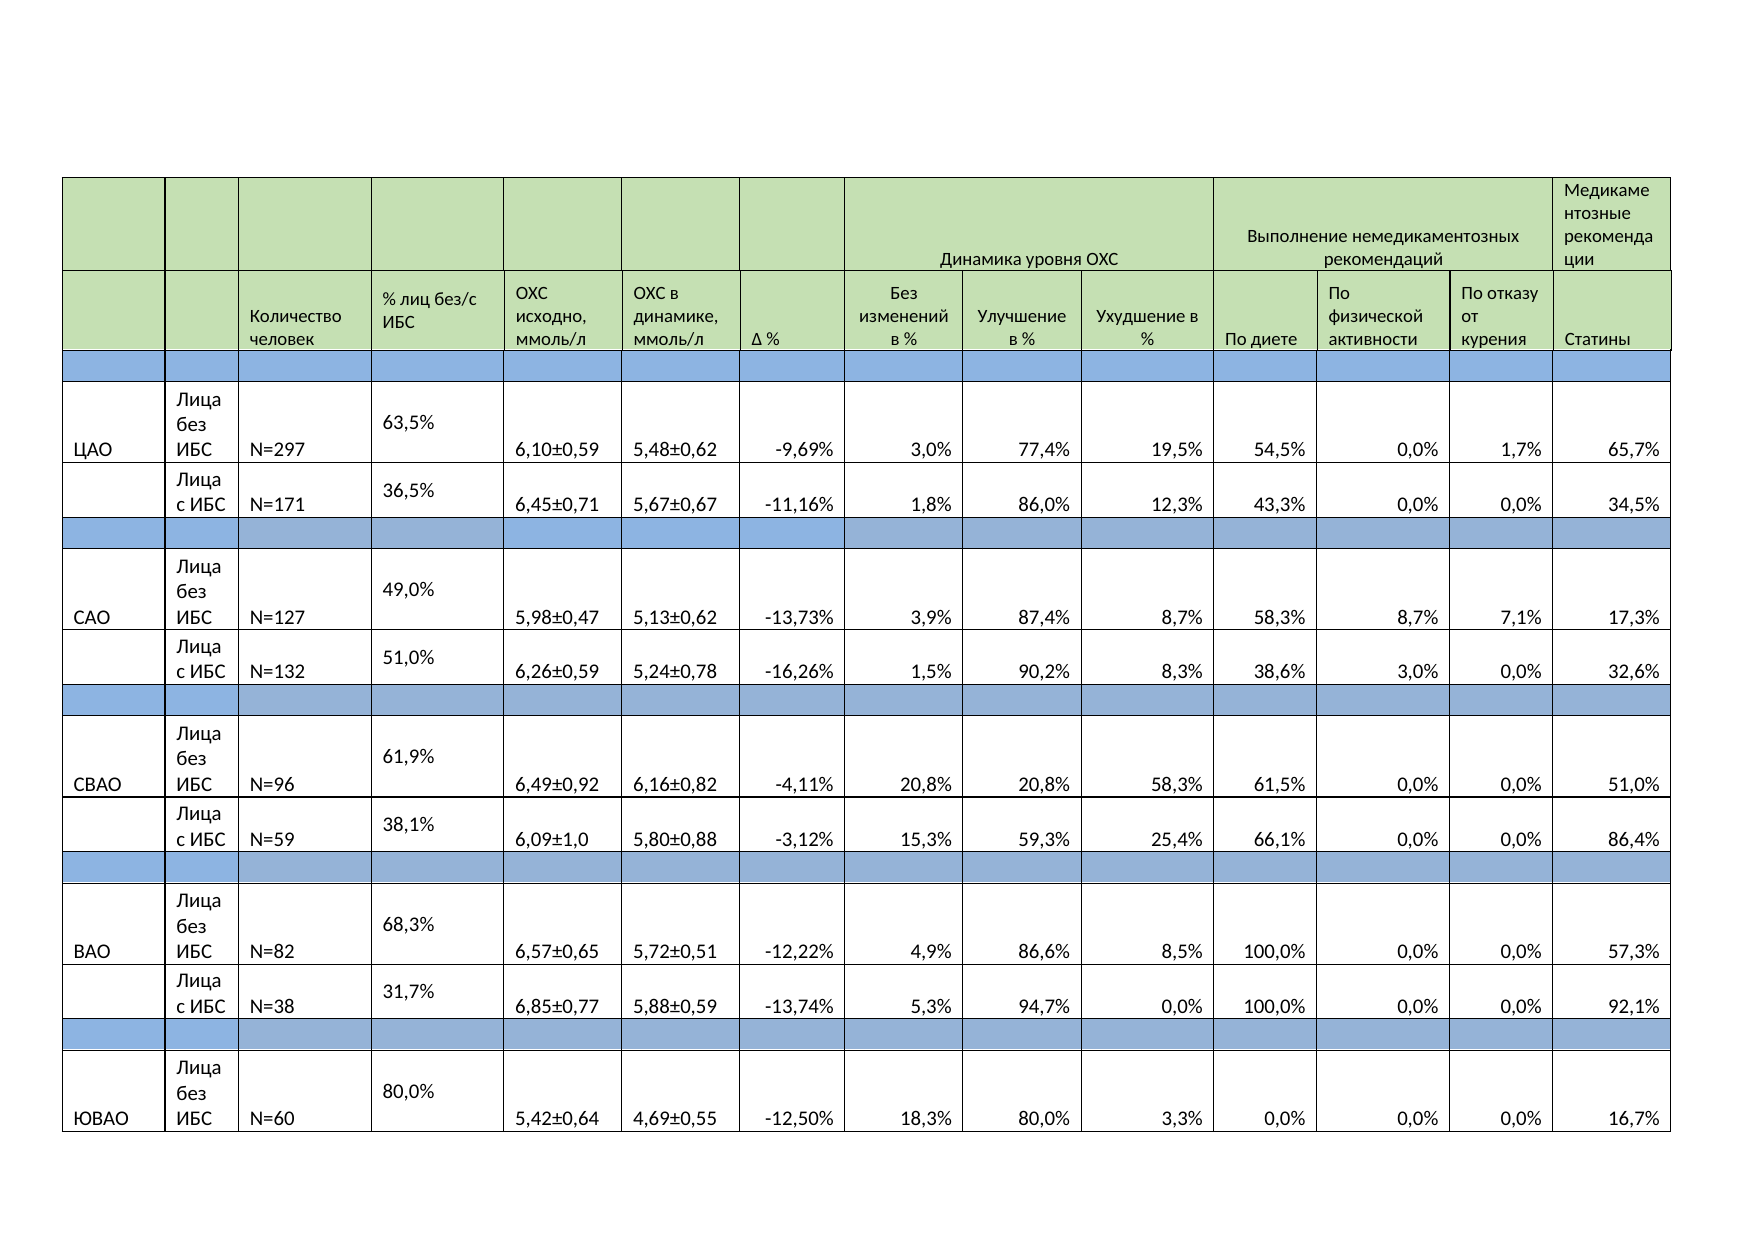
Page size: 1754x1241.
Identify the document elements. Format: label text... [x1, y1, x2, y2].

table_cell 0,0% [1082, 965, 1213, 1018]
table_cell 1,5% [845, 630, 962, 684]
table_cell [372, 685, 503, 715]
table_cell 17,3% [1553, 549, 1670, 629]
table_cell 0,0% [1317, 382, 1449, 462]
table_cell [845, 1019, 962, 1049]
table_cell 5,88±0,59 [622, 965, 739, 1018]
table_cell [63, 463, 164, 517]
table_cell [845, 351, 962, 381]
table_cell 86,6% [963, 884, 1081, 964]
table_cell 5,3% [845, 965, 962, 1018]
table_cell Лица без ИБС [166, 1051, 238, 1131]
table_cell [1450, 685, 1552, 715]
table_cell 1,8% [845, 463, 962, 517]
table_header Медикаментозные рекомендации [1553, 178, 1670, 270]
table_cell [1553, 685, 1670, 715]
table_cell [740, 1019, 844, 1049]
table_cell 16,7% [1553, 1051, 1670, 1131]
table_cell 5,48±0,62 [622, 382, 739, 462]
table_cell 6,10±0,59 [504, 382, 621, 462]
table_cell N=38 [239, 965, 371, 1018]
table_cell 5,72±0,51 [622, 884, 739, 964]
table_cell [622, 685, 739, 715]
table_cell Лица с ИБС [166, 630, 238, 684]
table_cell [1553, 351, 1670, 381]
table_cell N=82 [239, 884, 371, 964]
table_cell 5,24±0,78 [622, 630, 739, 684]
table_cell [63, 685, 164, 715]
table_cell 0,0% [1214, 1051, 1316, 1131]
table_cell 20,8% [963, 716, 1081, 796]
table_cell Улучшение в % [963, 271, 1081, 349]
table_cell [963, 518, 1081, 548]
table_cell 80,0% [372, 1051, 503, 1131]
table_cell [740, 351, 844, 381]
table_cell 6,16±0,82 [622, 716, 739, 796]
table_cell 86,4% [1553, 798, 1670, 851]
table_cell Лица без ИБС [166, 382, 238, 462]
table_cell [622, 852, 739, 882]
table_cell [63, 630, 164, 684]
table_cell 8,3% [1082, 630, 1213, 684]
table_cell [740, 518, 844, 548]
table_cell 0,0% [1317, 463, 1449, 517]
table_cell 3,0% [1317, 630, 1449, 684]
table_cell 59,3% [963, 798, 1081, 851]
table_cell ВАО [63, 884, 164, 964]
table_cell 0,0% [1317, 1051, 1449, 1131]
table_cell [963, 852, 1081, 882]
table_header [372, 178, 503, 270]
table_cell [1450, 518, 1552, 548]
table_cell 5,42±0,64 [504, 1051, 621, 1131]
table_cell [63, 271, 164, 349]
table_header Выполнение немедикаментозных рекомендаций [1214, 178, 1552, 270]
table_cell 80,0% [963, 1051, 1081, 1131]
table_cell -12,50% [740, 1051, 844, 1131]
table_cell [1317, 518, 1449, 548]
table_cell [239, 685, 371, 715]
table_cell N=60 [239, 1051, 371, 1131]
table_cell [1450, 1019, 1552, 1049]
table_cell [1214, 1019, 1316, 1049]
table_cell 8,7% [1317, 549, 1449, 629]
table_cell [166, 1019, 238, 1049]
table_cell N=96 [239, 716, 371, 796]
table_cell 0,0% [1450, 716, 1552, 796]
table_cell 65,7% [1553, 382, 1670, 462]
table_cell -9,69% [740, 382, 844, 462]
table_cell -3,12% [740, 798, 844, 851]
table_cell [239, 518, 371, 548]
table_cell 100,0% [1214, 884, 1316, 964]
table_cell [166, 852, 238, 882]
table_cell 68,3% [372, 884, 503, 964]
table_cell 6,49±0,92 [504, 716, 621, 796]
table_cell По отказу от курения [1451, 271, 1553, 349]
table_cell 6,09±1,0 [504, 798, 621, 851]
table_cell По физической активности [1318, 271, 1449, 349]
table_cell % лиц без/с ИБС [372, 271, 504, 349]
table_cell [166, 518, 238, 548]
table_cell 0,0% [1317, 716, 1449, 796]
table_cell [504, 1019, 621, 1049]
table_cell [1553, 1019, 1670, 1049]
table_header [239, 178, 371, 270]
table_cell 0,0% [1450, 463, 1552, 517]
table_cell 92,1% [1553, 965, 1670, 1018]
table_cell [372, 518, 503, 548]
table_cell [372, 1019, 503, 1049]
table_cell 4,9% [845, 884, 962, 964]
table_cell 4,69±0,55 [622, 1051, 739, 1131]
table_cell -16,26% [740, 630, 844, 684]
table_cell 100,0% [1214, 965, 1316, 1018]
table_cell N=297 [239, 382, 371, 462]
table_cell [1317, 1019, 1449, 1049]
table_cell [1082, 1019, 1213, 1049]
table_cell 87,4% [963, 549, 1081, 629]
table_cell ∆ % [741, 271, 844, 349]
table_cell 0,0% [1450, 798, 1552, 851]
table_cell [239, 351, 371, 381]
table_cell -4,11% [740, 716, 844, 796]
table_cell [1317, 351, 1449, 381]
table_cell [63, 965, 164, 1018]
table_cell 5,13±0,62 [622, 549, 739, 629]
table_cell 0,0% [1317, 798, 1449, 851]
table_cell 36,5% [372, 463, 503, 517]
table_cell Лица с ИБС [166, 463, 238, 517]
table_cell ОХС исходно, ммоль/л [505, 271, 622, 349]
table_cell 66,1% [1214, 798, 1316, 851]
table_cell [166, 351, 238, 381]
table_header [504, 178, 621, 270]
table_cell 5,98±0,47 [504, 549, 621, 629]
table_cell [63, 351, 164, 381]
table_cell [622, 351, 739, 381]
table_cell 6,26±0,59 [504, 630, 621, 684]
table_cell [1214, 518, 1316, 548]
table_cell [166, 271, 238, 349]
table_cell [1214, 852, 1316, 882]
table_cell 58,3% [1214, 549, 1316, 629]
table_cell 86,0% [963, 463, 1081, 517]
table_cell N=132 [239, 630, 371, 684]
table_cell 57,3% [1553, 884, 1670, 964]
table_cell 6,85±0,77 [504, 965, 621, 1018]
table_cell [963, 351, 1081, 381]
table_cell 51,0% [372, 630, 503, 684]
table_cell Ухудшение в % [1082, 271, 1213, 349]
table_cell 20,8% [845, 716, 962, 796]
table_cell 6,45±0,71 [504, 463, 621, 517]
table_cell -13,73% [740, 549, 844, 629]
table_cell Без изменений в % [845, 271, 962, 349]
table_cell [372, 351, 503, 381]
table_cell 38,6% [1214, 630, 1316, 684]
table_cell СВАО [63, 716, 164, 796]
table_cell [845, 685, 962, 715]
table_cell 3,3% [1082, 1051, 1213, 1131]
table_cell 7,1% [1450, 549, 1552, 629]
table_cell 25,4% [1082, 798, 1213, 851]
table_cell 0,0% [1317, 965, 1449, 1018]
table_cell 19,5% [1082, 382, 1213, 462]
table_cell [963, 685, 1081, 715]
table_header [622, 178, 739, 270]
table_cell 43,3% [1214, 463, 1316, 517]
table_cell 54,5% [1214, 382, 1316, 462]
table_cell N=127 [239, 549, 371, 629]
table_cell [1553, 852, 1670, 882]
table_header Динамика уровня ОХС [845, 178, 1213, 270]
table_header [166, 178, 238, 270]
table_cell 58,3% [1082, 716, 1213, 796]
table_header [63, 178, 164, 270]
table_cell 77,4% [963, 382, 1081, 462]
table_cell -13,74% [740, 965, 844, 1018]
table_cell [63, 1019, 164, 1049]
table_cell 8,5% [1082, 884, 1213, 964]
table_cell 3,9% [845, 549, 962, 629]
table_cell 0,0% [1450, 965, 1552, 1018]
table_cell 31,7% [372, 965, 503, 1018]
table_cell По диете [1214, 271, 1317, 349]
table_cell [845, 852, 962, 882]
table_cell [1214, 351, 1316, 381]
table_cell [845, 518, 962, 548]
table_cell N=171 [239, 463, 371, 517]
table_cell [1082, 351, 1213, 381]
table_cell Лица с ИБС [166, 798, 238, 851]
table_cell 94,7% [963, 965, 1081, 1018]
table_cell [963, 1019, 1081, 1049]
table_cell [622, 1019, 739, 1049]
table_cell 61,5% [1214, 716, 1316, 796]
table_cell 0,0% [1450, 630, 1552, 684]
table_cell 6,57±0,65 [504, 884, 621, 964]
table_cell [504, 685, 621, 715]
table_cell [1553, 518, 1670, 548]
table_cell 63,5% [372, 382, 503, 462]
table_cell 0,0% [1450, 1051, 1552, 1131]
table_cell [1450, 852, 1552, 882]
table_cell ЦАО [63, 382, 164, 462]
table_cell ОХС в динамике, ммоль/л [623, 271, 740, 349]
table_cell ЮВАО [63, 1051, 164, 1131]
table_cell [504, 852, 621, 882]
table_cell [239, 1019, 371, 1049]
table_cell 3,0% [845, 382, 962, 462]
table_cell [1082, 852, 1213, 882]
table_cell 51,0% [1553, 716, 1670, 796]
table_cell Лица с ИБС [166, 965, 238, 1018]
table_cell [740, 852, 844, 882]
table_cell N=59 [239, 798, 371, 851]
table_cell САО [63, 549, 164, 629]
table_cell 61,9% [372, 716, 503, 796]
table_cell -12,22% [740, 884, 844, 964]
table_cell [1214, 685, 1316, 715]
table_cell [63, 852, 164, 882]
table_cell 90,2% [963, 630, 1081, 684]
table_cell [63, 798, 164, 851]
table_cell 32,6% [1553, 630, 1670, 684]
table_cell [740, 685, 844, 715]
table_cell [1317, 852, 1449, 882]
table_cell [622, 518, 739, 548]
table_cell 5,80±0,88 [622, 798, 739, 851]
table_cell 5,67±0,67 [622, 463, 739, 517]
table_cell [504, 351, 621, 381]
table_header [740, 178, 844, 270]
table_cell 1,7% [1450, 382, 1552, 462]
table_cell 49,0% [372, 549, 503, 629]
table_cell 18,3% [845, 1051, 962, 1131]
table_cell [372, 852, 503, 882]
table_cell [504, 518, 621, 548]
table_cell 15,3% [845, 798, 962, 851]
table_cell 0,0% [1317, 884, 1449, 964]
table_cell -11,16% [740, 463, 844, 517]
table_cell 12,3% [1082, 463, 1213, 517]
table_cell Количество человек [239, 271, 371, 349]
table_cell 8,7% [1082, 549, 1213, 629]
table_cell [63, 518, 164, 548]
table_cell Лица без ИБС [166, 884, 238, 964]
table_cell [1450, 351, 1552, 381]
table_cell 0,0% [1450, 884, 1552, 964]
table_cell Лица без ИБС [166, 716, 238, 796]
table_cell [1317, 685, 1449, 715]
table_cell [1082, 685, 1213, 715]
table_cell [1082, 518, 1213, 548]
table_cell 34,5% [1553, 463, 1670, 517]
table_cell Статины [1554, 271, 1671, 349]
table_cell Лица без ИБС [166, 549, 238, 629]
table_cell 38,1% [372, 798, 503, 851]
table_cell [239, 852, 371, 882]
table_cell [166, 685, 238, 715]
